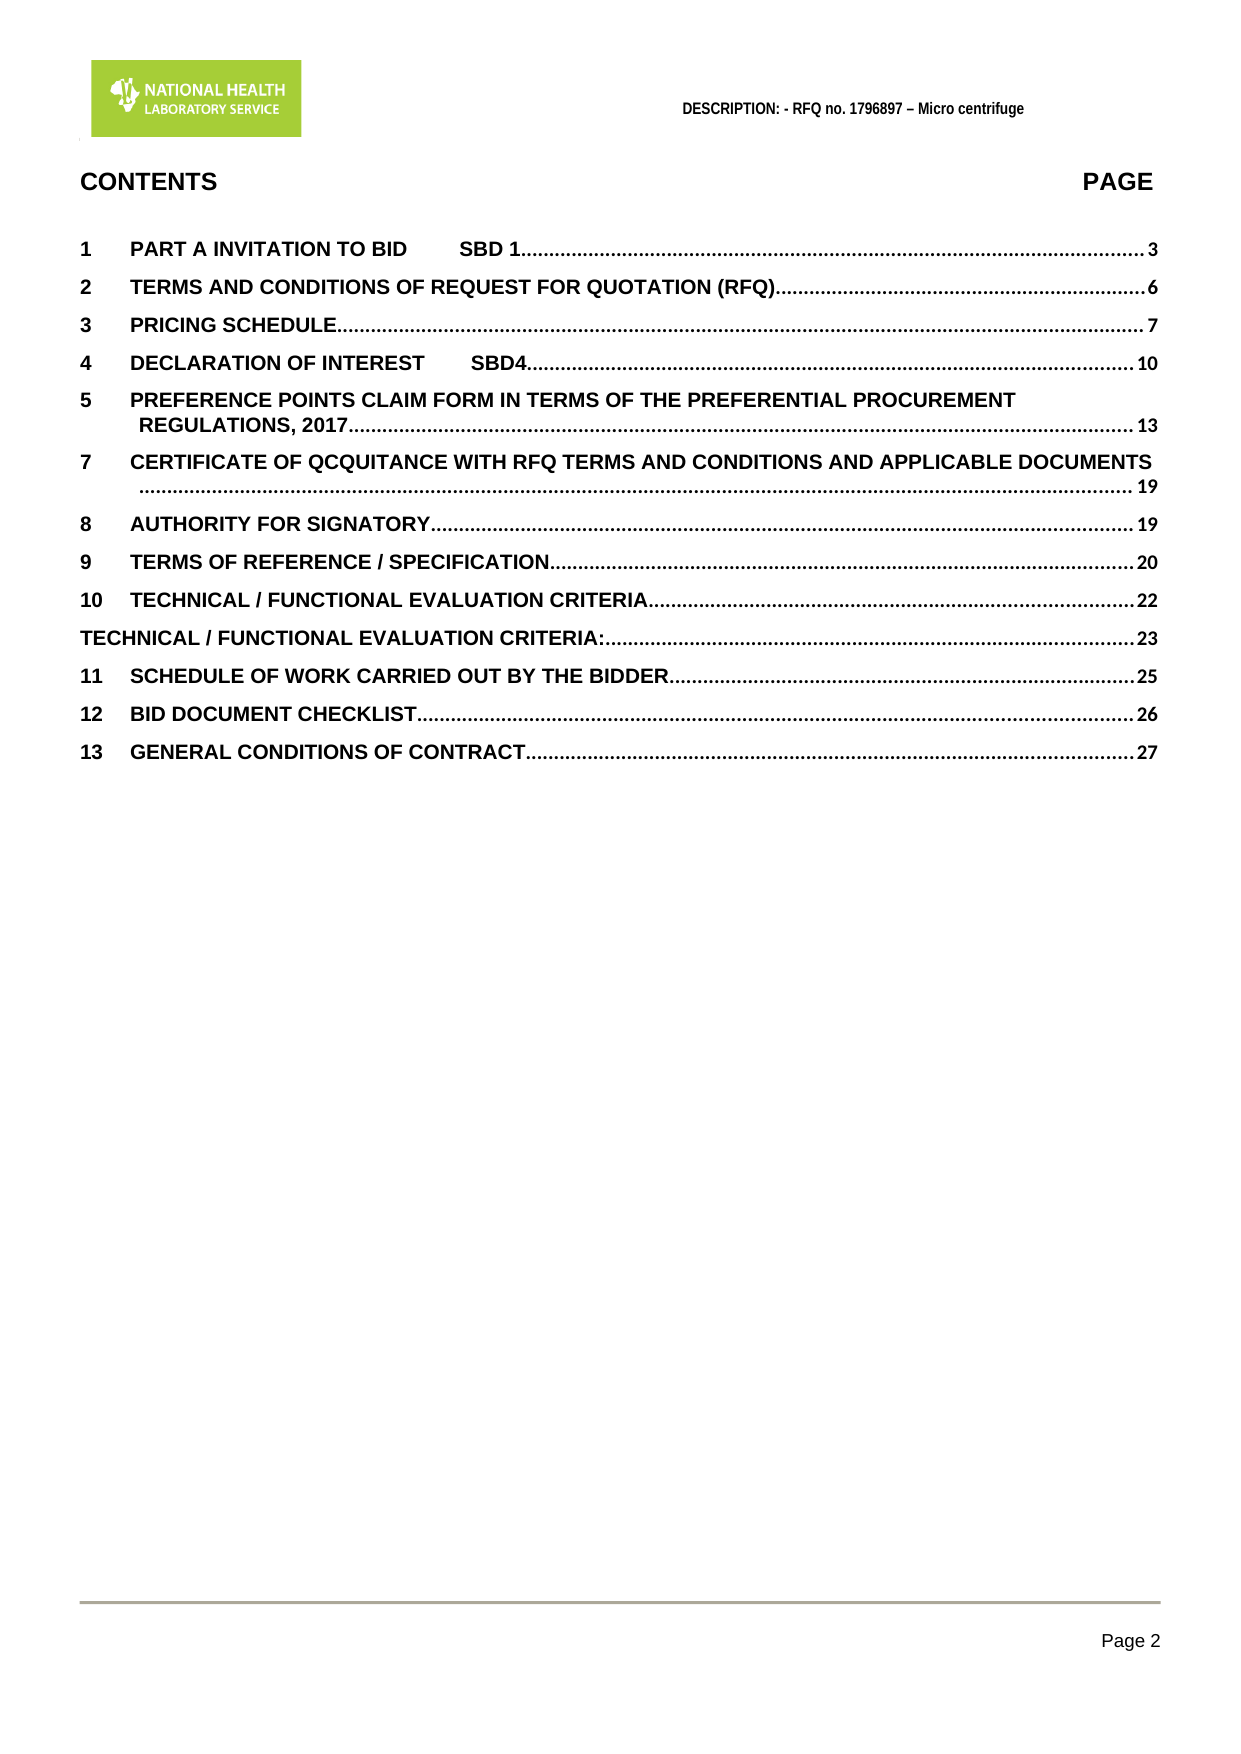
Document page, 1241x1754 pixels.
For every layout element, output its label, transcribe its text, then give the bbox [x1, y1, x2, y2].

text 3 PRICING SCHEDULE 7 [80, 312, 1161, 337]
text CONTENTS PAGE [80, 167, 1161, 195]
text 9 TERMS OF REFERENCE / SPECIFICATION 20 [80, 549, 1161, 575]
text 8 AUTHORITY FOR SIGNATORY 19 [80, 512, 1161, 537]
picture [91, 60, 302, 137]
text 7 CERTIFICATE OF QCQUITANCE WITH RFQ TERMS AND CONDITIONS AND APPLICABLE DOCUMENTS 19 [80, 450, 1161, 499]
text 11 SCHEDULE OF WORK CARRIED OUT BY THE BIDDER 25 [80, 663, 1161, 689]
text 5 PREFERENCE POINTS CLAIM FORM IN TERMS OF THE PREFERENTIAL PROCUREMENT REGULATIONS, 2017 13 [80, 388, 1161, 437]
text 1 PART A Invitation to Bid SBD 1 3 [80, 236, 1161, 262]
text 2 TERMS AND CONDITIONS OF REQUEST FOR QUOTATION (RFQ) 6 [80, 274, 1161, 299]
text 4 DECLARATION OF INTEREST SBD4 10 [80, 350, 1161, 375]
text 10 TECHNICAL / FUNCTIONAL EVALUATION CRITERIA 22 [80, 587, 1161, 613]
text 13 GENERAL CONDITIONS OF CONTRACT 27 [80, 739, 1161, 764]
text 12 BID DOCUMENT CHECKLIST 26 [80, 701, 1161, 727]
text TECHNICAL / FUNCTIONAL EVALUATION CRITERIA: 23 [80, 625, 1161, 651]
